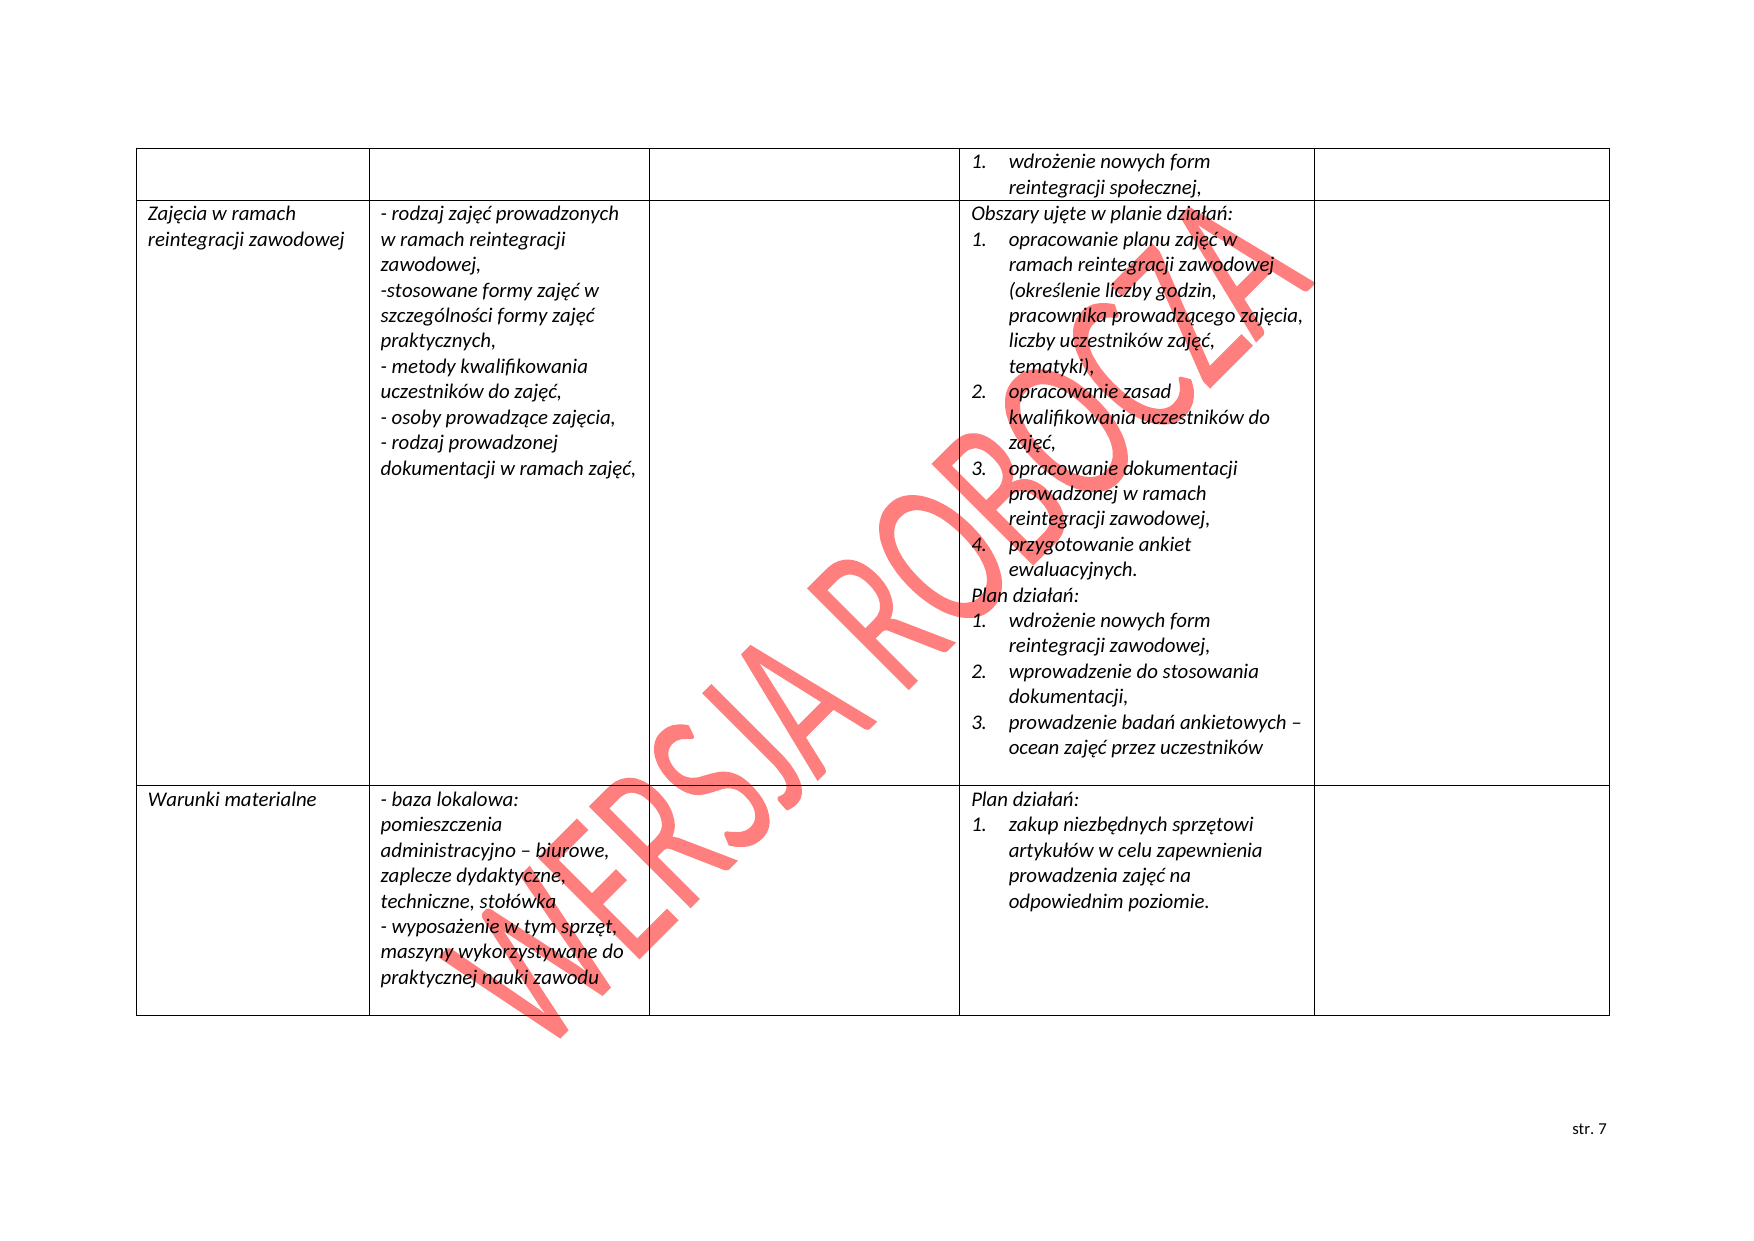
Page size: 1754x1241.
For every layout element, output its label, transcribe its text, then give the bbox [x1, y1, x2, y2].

table_cell Zajęcia w ramach reintegracji zawodowej [137, 201, 369, 785]
table_cell [650, 786, 959, 1015]
table_cell [1315, 786, 1609, 1015]
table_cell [960, 149, 1314, 199]
table_cell [1315, 201, 1609, 785]
table_cell [650, 149, 959, 199]
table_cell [370, 149, 649, 199]
table_cell - rodzaj zajęć prowadzonych w ramach reintegracji zawodowej, -stosowane formy zajęć w szczególności formy zajęć praktycznych, - metody kwalifikowania uczestników do zajęć, - osoby prowadzące zajęcia, - rodzaj prowadzonej dokumentacji w ramach zajęć, [370, 201, 649, 785]
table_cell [137, 149, 369, 199]
table_cell - baza lokalowa: pomieszczenia administracyjno – biurowe, zaplecze dydaktyczne, techniczne, stołówka - wyposażenie w tym sprzęt, maszyny wykorzystywane do praktycznej nauki zawodu [370, 786, 649, 1015]
table_cell Warunki materialne [137, 786, 369, 1015]
table_cell [650, 201, 959, 785]
table_cell Obszary ujęte w planie działań: opracowanie planu zajęć w ramach reintegracji zawodowej (określenie liczby godzin, pracownika prowadzącego zajęcia, liczby uczestników zajęć, tematyki), opracowanie zasad kwalifikowania uczestników do zajęć, opracowanie dokumentacji prowadzonej w ramach reintegracji zawodowej, przygotowanie ankiet ewaluacyjnych. Plan działań: wdrożenie nowych form reintegracji zawodowej, wprowadzenie do stosowania dokumentacji, prowadzenie badań ankietowych – ocean zajęć przez uczestników [960, 201, 1314, 785]
table_cell Plan działań: zakup niezbędnych sprzętowi artykułów w celu zapewnienia prowadzenia zajęć na odpowiednim poziomie. [960, 786, 1314, 1015]
table_cell [1315, 149, 1609, 199]
